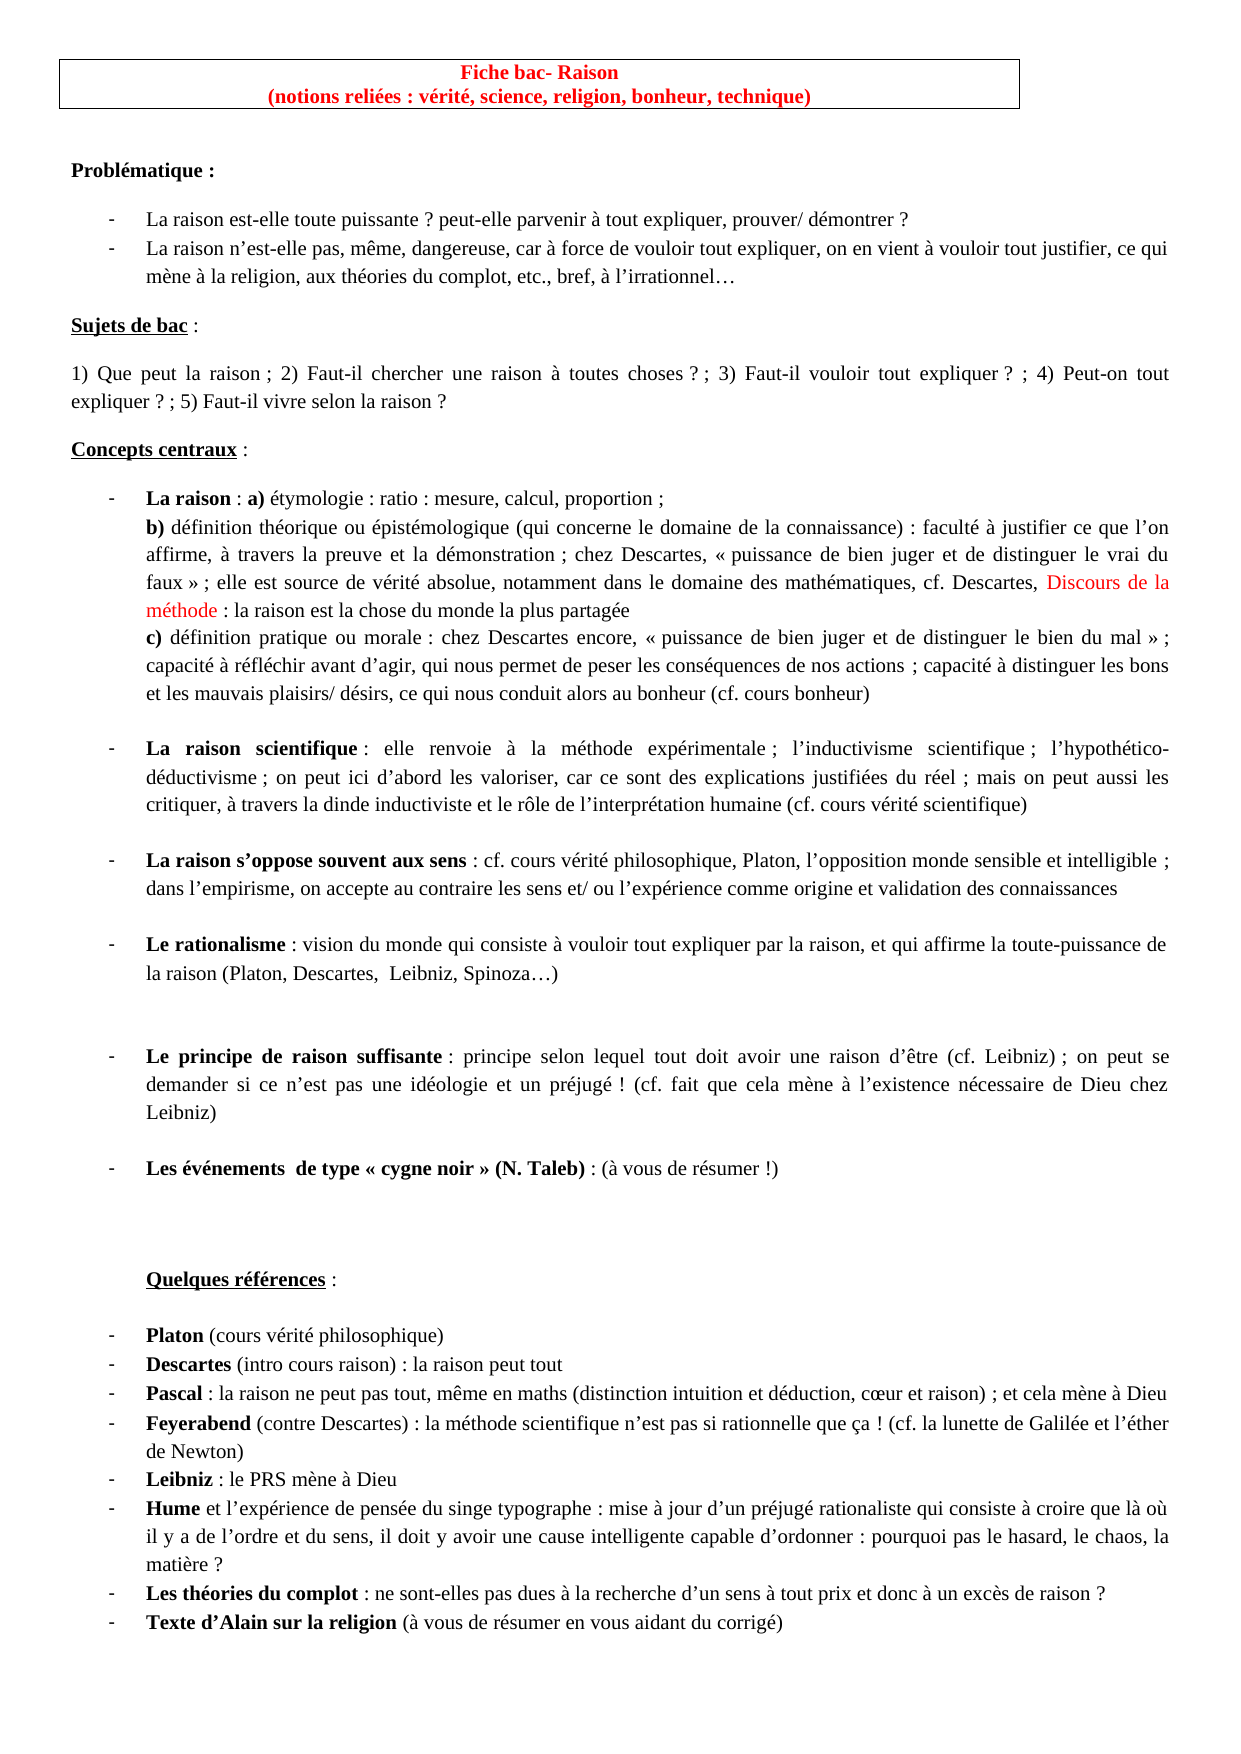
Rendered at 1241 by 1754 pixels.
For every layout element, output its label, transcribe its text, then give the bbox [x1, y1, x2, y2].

table_header Fiche bac- Raison (notions reliées : vérité, science, religion, bonheur, technique) [60, 60, 1019, 108]
list Pascal : la raison ne peut pas tout, même en maths (distinction intuition et déduction, cœur et raison) ; et cela mène à Dieu [108, 1381, 1169, 1406]
text Sujets de bac : [71, 313, 1169, 337]
list La raison n’est-elle pas, même, dangereuse, car à force de vouloir tout expliquer, on en vient à vouloir tout justifier, ce qui mène à la religion, aux théories du complot, etc., bref, à l’irrationnel… [108, 235, 1169, 288]
list Texte d’Alain sur la religion (à vous de résumer en vous aidant du corrigé) [108, 1609, 1169, 1634]
list Le principe de raison suffisante : principe selon lequel tout doit avoir une raison d’être (cf. Leibniz) ; on peut se demander si ce n’est pas une idéologie et un préjugé ! (cf. fait que cela mène à l’existence nécessaire de Dieu chez Leibniz) [108, 1043, 1169, 1124]
list Les théories du complot : ne sont-elles pas dues à la recherche d’un sens à tout prix et donc à un excès de raison ? [108, 1580, 1169, 1605]
list La raison : a) étymologie : ratio : mesure, calcul, proportion ; [108, 486, 1169, 511]
text Concepts centraux : [71, 437, 1169, 461]
list Les événements de type « cygne noir » (N. Taleb) : (à vous de résumer !) [108, 1155, 1169, 1181]
list c) définition pratique ou morale : chez Descartes encore, « puissance de bien juger et de distinguer le bien du mal » ; capacité à réfléchir avant d’agir, qui nous permet de peser les conséquences de nos actions ; capacité à distinguer les bons et les mauvais plaisirs/ désirs, ce qui nous conduit alors au bonheur (cf. cours bonheur) [146, 625, 1169, 704]
text Problématique : [71, 158, 1169, 182]
list Platon (cours vérité philosophique) [108, 1322, 1169, 1348]
list b) définition théorique ou épistémologique (qui concerne le domaine de la connaissance) : faculté à justifier ce que l’on affirme, à travers la preuve et la démonstration ; chez Descartes, « puissance de bien juger et de distinguer le vrai du faux » ; elle est source de vérité absolue, notamment dans le domaine des mathématiques, cf. Descartes, Discours de la méthode : la raison est la chose du monde la plus partagée [146, 515, 1169, 622]
text 1) Que peut la raison ; 2) Faut-il chercher une raison à toutes choses ? ; 3) Faut-il vouloir tout expliquer ? ; 4) Peut-on tout expliquer ? ; 5) Faut-il vivre selon la raison ? [71, 361, 1169, 413]
list Hume et l’expérience de pensée du singe typographe : mise à jour d’un préjugé rationaliste qui consiste à croire que là où il y a de l’ordre et du sens, il doit y avoir une cause intelligente capable d’ordonner : pourquoi pas le hasard, le chaos, la matière ? [108, 1496, 1169, 1576]
list Descartes (intro cours raison) : la raison peut tout [108, 1351, 1169, 1377]
list La raison est-elle toute puissante ? peut-elle parvenir à tout expliquer, prouver/ démontrer ? [108, 206, 1169, 232]
list Leibniz : le PRS mène à Dieu [108, 1466, 1169, 1492]
list La raison s’oppose souvent aux sens : cf. cours vérité philosophique, Platon, l’opposition monde sensible et intelligible ; dans l’empirisme, on accepte au contraire les sens et/ ou l’expérience comme origine et validation des connaissances [108, 847, 1169, 900]
list Feyerabend (contre Descartes) : la méthode scientifique n’est pas si rationnelle que ça ! (cf. la lunette de Galilée et l’éther de Newton) [108, 1410, 1169, 1463]
list La raison scientifique : elle renvoie à la méthode expérimentale ; l’inductivisme scientifique ; l’hypothético-déductivisme ; on peut ici d’abord les valoriser, car ce sont des explications justifiées du réel ; mais on peut aussi les critiquer, à travers la dinde inductiviste et le rôle de l’interprétation humaine (cf. cours vérité scientifique) [108, 736, 1169, 816]
list Le rationalisme : vision du monde qui consiste à vouloir tout expliquer par la raison, et qui affirme la toute-puissance de la raison (Platon, Descartes, Leibniz, Spinoza…) [108, 932, 1169, 984]
list Quelques références : [146, 1267, 1169, 1291]
